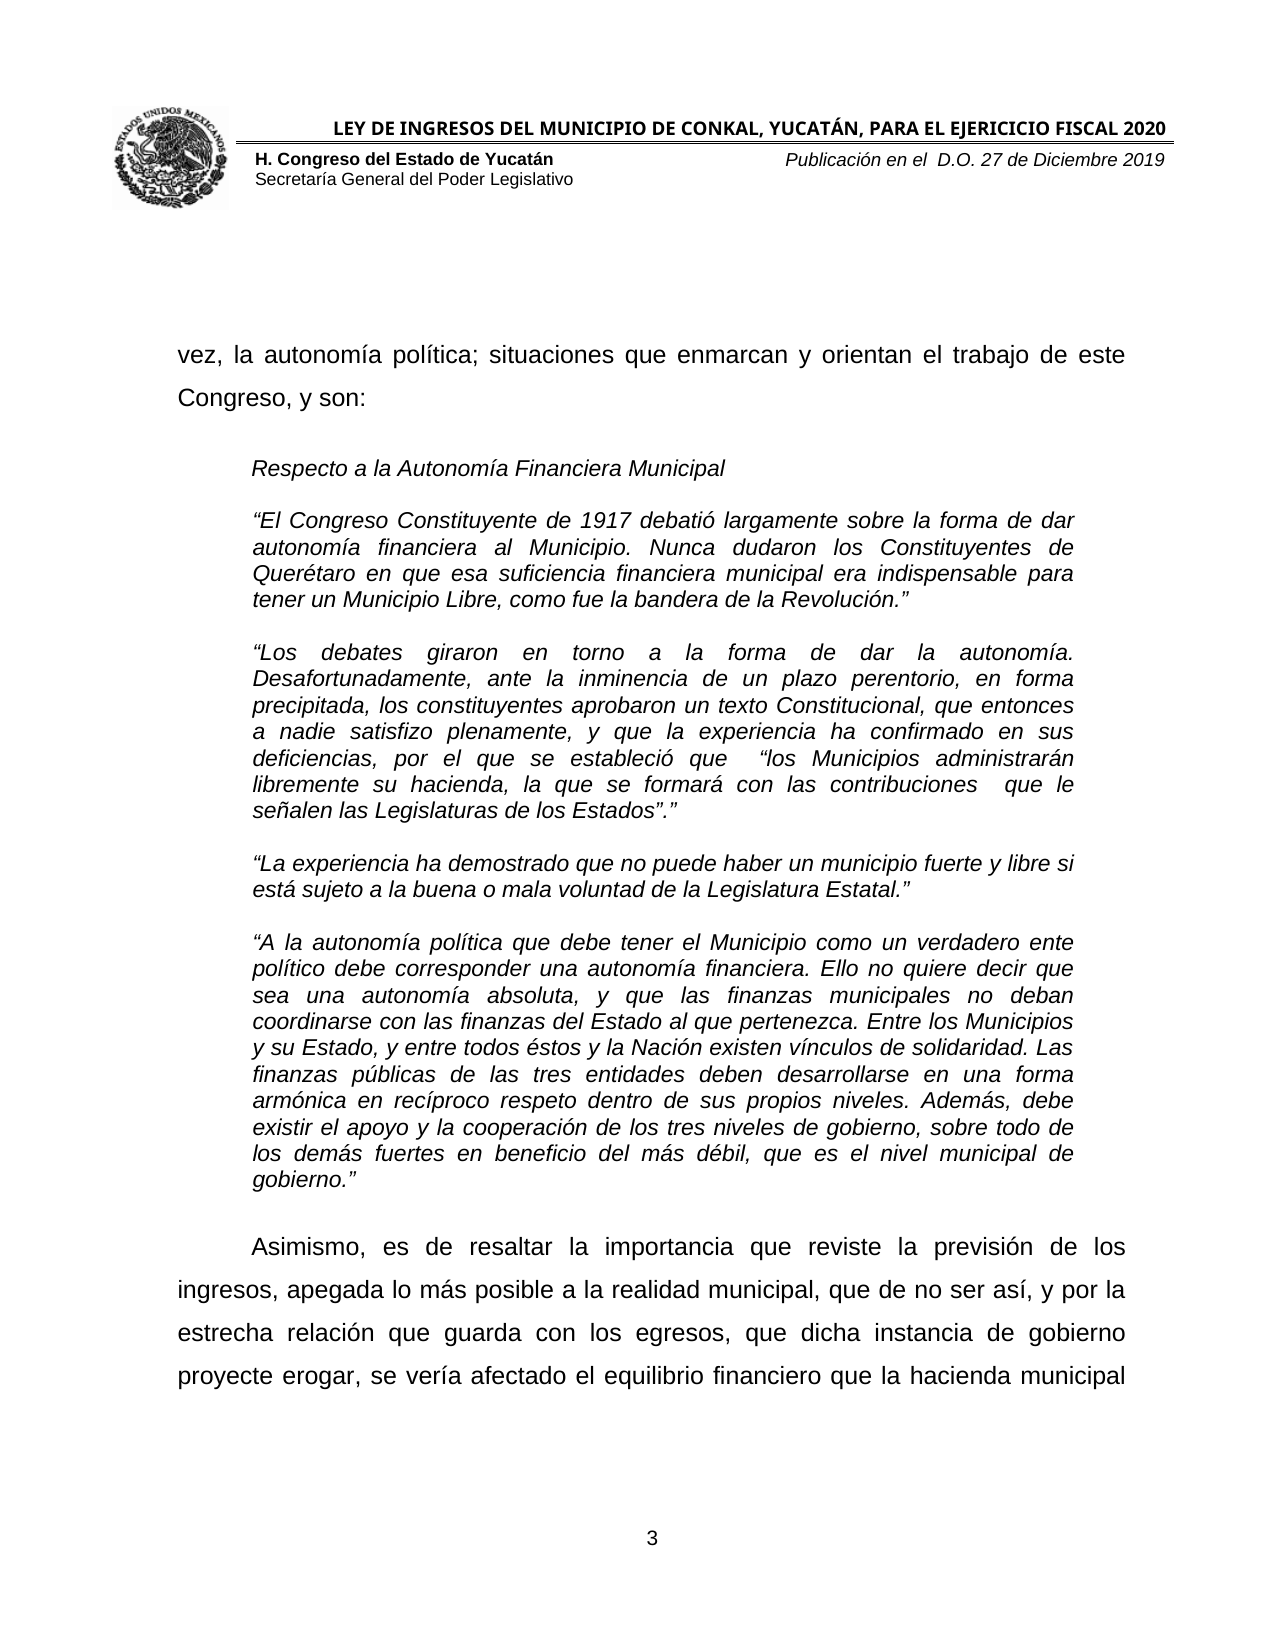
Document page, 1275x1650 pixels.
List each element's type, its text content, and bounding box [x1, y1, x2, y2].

text “La experiencia ha demostrado que no puede haber un municipio fuerte y libre si está sujeto a la buena o mala voluntad de [252, 850, 1077, 903]
text “El Congreso Constituyente de 1917 debatió largamente sobre la forma de dar autonomía financiera al Municipio. Nunca dudaron los Constituyentes de Querétaro en que esa suficiencia financiera municipal era indispensable para tener un Municipio Libre, como fue la bandera de [252, 507, 1077, 613]
text “A la autonomía política que debe tener el Municipio como un verdadero ente político debe corresponder una autonomía financiera. Ello no quiere decir que sea una autonomía absoluta, y que las finanzas municipales no deban coordinarse con las finanzas del Estado al que pertenezca. Entre los Municipios y su Estado, y entre todos éstos y existen vínculos de solidaridad. Las finanzas públicas de las tres entidades deben desarrollarse en una forma armónica en recíproco respeto dentro de sus propios niveles. Además, debe existir el apoyo y la cooperación de los tres niveles de gobierno, sobre todo de los demás fuertes en beneficio del más débil, que es el nivel municipal de gobierno.” [252, 929, 1077, 1192]
text “Los debates giraron en torno a la forma de dar la autonomía. Desafortunadamente, ante la inminencia de un plazo perentorio, en forma precipitada, los constituyentes aprobaron un texto Constitucional, que entonces a nadie satisfizo plenamente, y que la experiencia ha confirmado en sus deficiencias, por el que se estableció que “los Municipios administrarán libremente su hacienda, la que se formará con las contribuciones que le señalen las Legislaturas de los Estados”.” [252, 639, 1077, 823]
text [177, 339, 1127, 411]
text Respecto a Municipal [177, 454, 1127, 481]
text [177, 1232, 1127, 1390]
